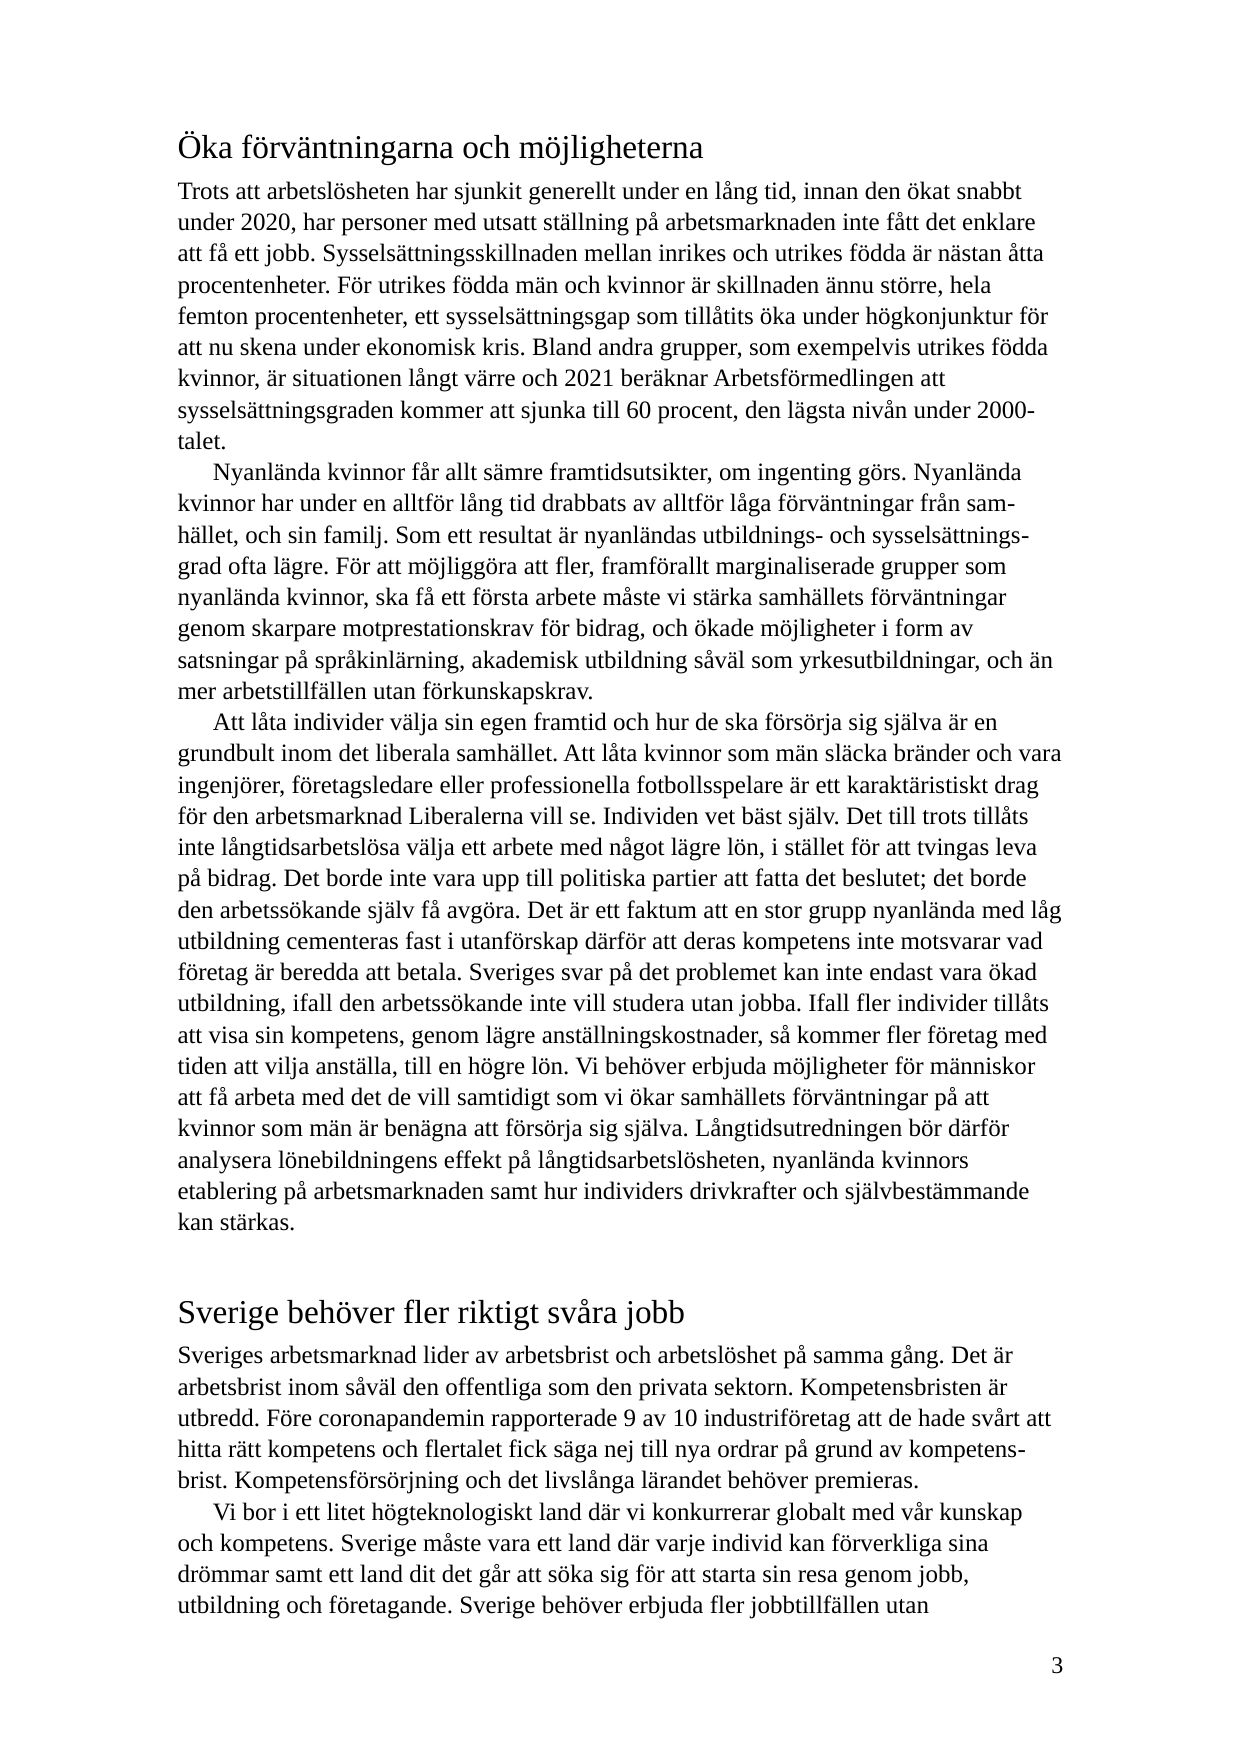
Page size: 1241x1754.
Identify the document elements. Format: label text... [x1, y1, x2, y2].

text Att låta individer välja sin egen framtid och hur de ska försörja sig själva är en grundbult inom det liberala samhället. Att låta kvinnor som män släcka bränder och vara ingenjörer, företagsledare eller professionella fotbollsspelare är ett karaktäristiskt drag för den arbetsmarknad Liberalerna vill se. Individen vet bäst själv. Det till trots tillåts inte långtidsarbetslösa välja ett arbete med något lägre lön, i stället för att tvingas leva på bidrag. Det borde inte vara upp till politiska partier att fatta det beslutet; det borde den arbetssökande själv få avgöra. Det är ett faktum att en stor grupp nyanlända med låg utbildning cementeras fast i utanförskap därför att deras kompetens inte motsvarar vad företag är beredda att betala. Sveriges svar på det problemet kan inte endast vara ökad utbildning, ifall den arbetssökande inte vill studera utan jobba. Ifall fler individer tillåts att visa sin kompetens, genom lägre anställningskostnader, så kommer fler företag med tiden att vilja anställa, till en högre lön. Vi behöver erbjuda möjligheter för människor att få arbeta med det de vill samtidigt som vi ökar samhällets förväntningar på att kvinnor som män är benägna att försörja sig själva. Långtidsutredningen bör därför analysera lönebildningens effekt på långtidsarbetslösheten, nyanlända kvinnors etablering på arbetsmarknaden samt hur individers drivkrafter och självbestämmande kan stärkas. [177, 705, 1063, 1236]
text Sveriges arbetsmarknad lider av arbetsbrist och arbetslöshet på samma gång. Det är arbetsbrist inom såväl den offentliga som den privata sektorn. Kompetensbristen är utbredd. Före coronapandemin rapporterade 9 av 10 industriföretag att de hade svårt att hitta rätt kompetens och flertalet fick säga nej till nya ordrar på grund av kompetensbrist. Kompetensförsörjning och det livslånga lärandet behöver premieras. [177, 1338, 1063, 1494]
subtitle Sverige behöver fler riktigt svåra jobb [177, 1298, 1063, 1330]
text Nyanlända kvinnor får allt sämre framtidsutsikter, om ingenting görs. Nyanlända kvinnor har under en alltför lång tid drabbats av alltför låga förväntningar från samhället, och sin familj. Som ett resultat är nyanländas utbildnings- och sysselsättningsgrad ofta lägre. För att möjliggöra att fler, framförallt marginaliserade grupper som nyanlända kvinnor, ska få ett första arbete måste vi stärka samhällets förväntningar genom skarpare motprestationskrav för bidrag, och ökade möjligheter i form av satsningar på språkinlärning, akademisk utbildning såväl som yrkesutbildningar, och än mer arbetstillfällen utan förkunskapskrav. [177, 455, 1063, 705]
subtitle Öka förväntningarna och möjligheterna [177, 134, 1063, 165]
text Trots att arbetslösheten har sjunkit generellt under en lång tid, innan den ökat snabbt under 2020, har personer med utsatt ställning på arbetsmarknaden inte fått det enklare att få ett jobb. Sysselsättningsskillnaden mellan inrikes och utrikes födda är nästan åtta procentenheter. För utrikes födda män och kvinnor är skillnaden ännu större, hela femton procentenheter, ett sysselsättningsgap som tillåtits öka under högkonjunktur för att nu skena under ekonomisk kris. Bland andra grupper, som exempelvis utrikes födda kvinnor, är situationen långt värre och 2021 beräknar Arbetsförmedlingen att sysselsättningsgraden kommer att sjunka till 60 procent, den lägsta nivån under 2000-talet. [177, 173, 1063, 455]
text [177, 1494, 1063, 1619]
